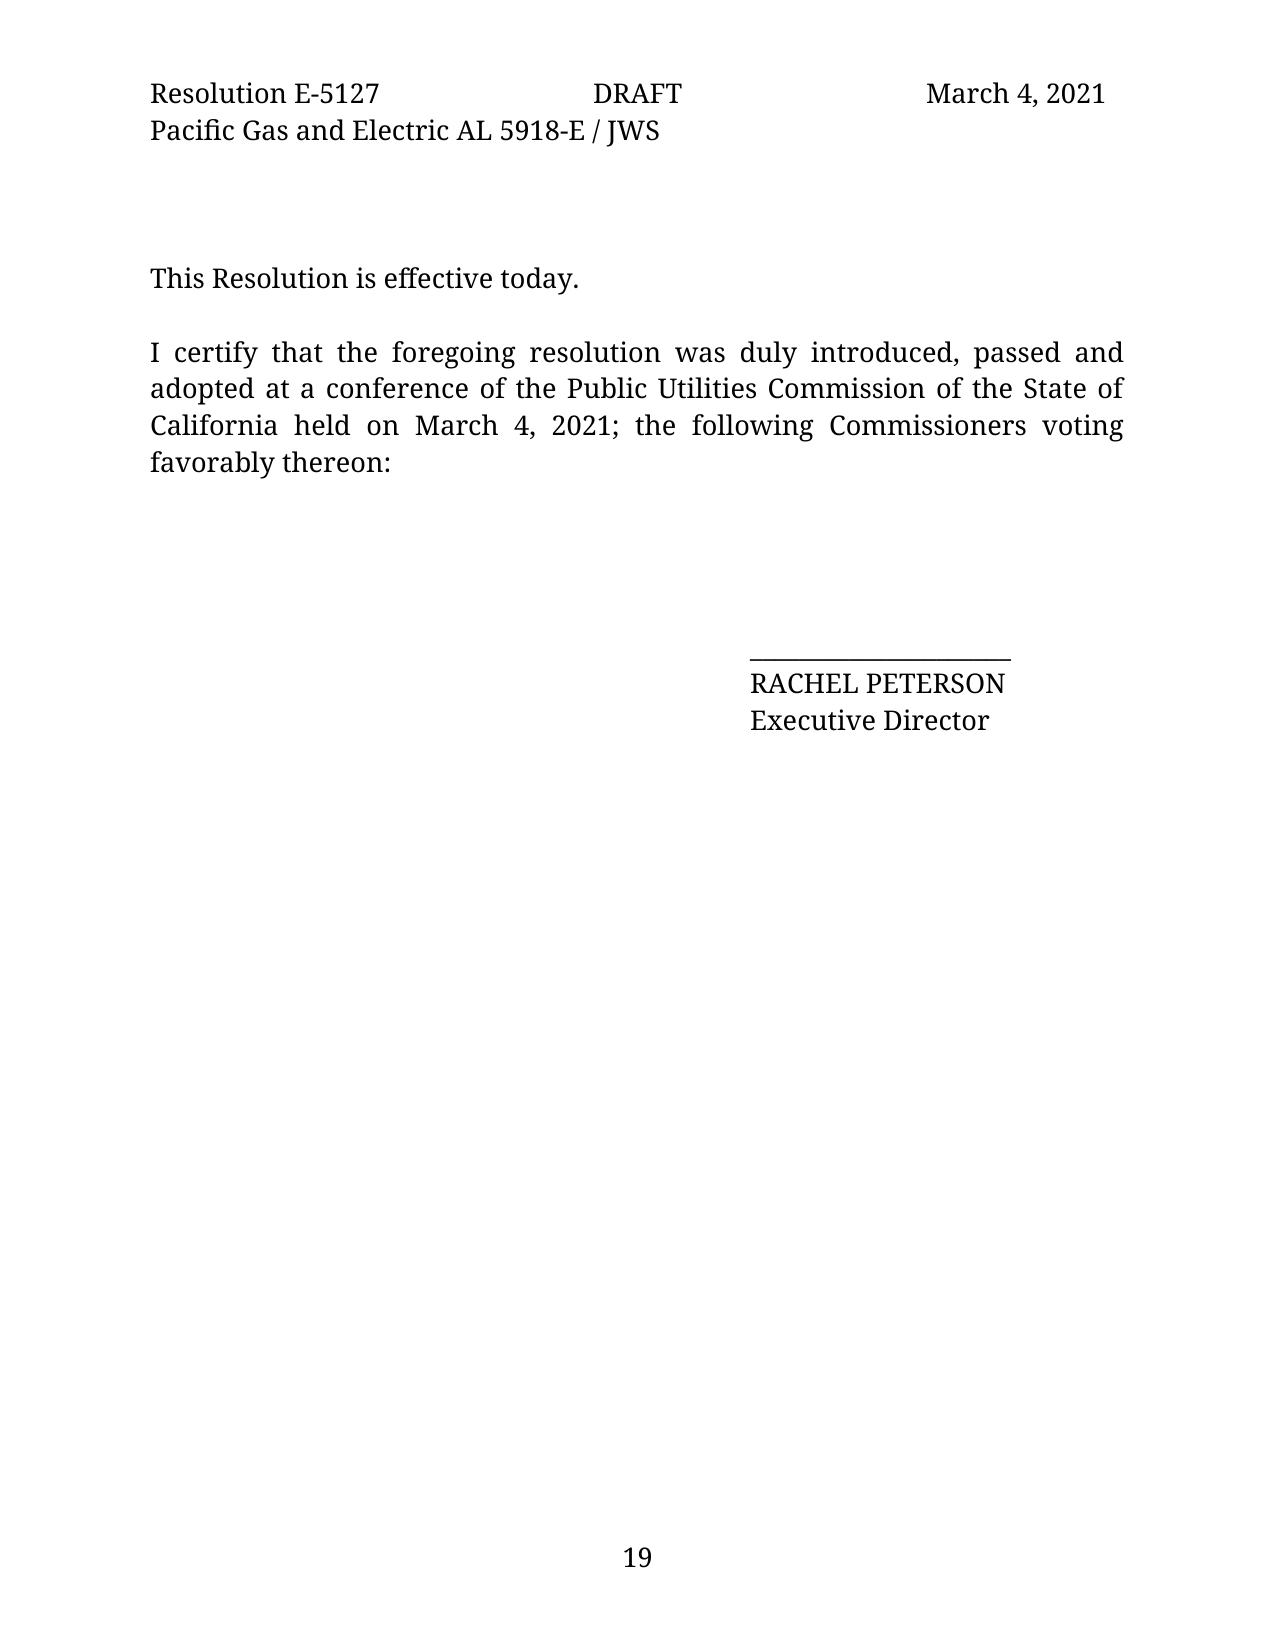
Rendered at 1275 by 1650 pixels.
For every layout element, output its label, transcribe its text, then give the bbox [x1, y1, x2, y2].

text RACHEL PETERSON [150, 665, 1125, 702]
text This Resolution is effective today. [150, 259, 1125, 296]
text Executive Director [150, 702, 1125, 739]
text _____________________ [150, 628, 1110, 665]
text I certify that the foregoing resolution was duly introduced, passed and adopted at a conference of the Public Utilities Commission of the State of California held on March 4, 2021; the following Commissioners voting favorably thereon: [150, 333, 1125, 481]
